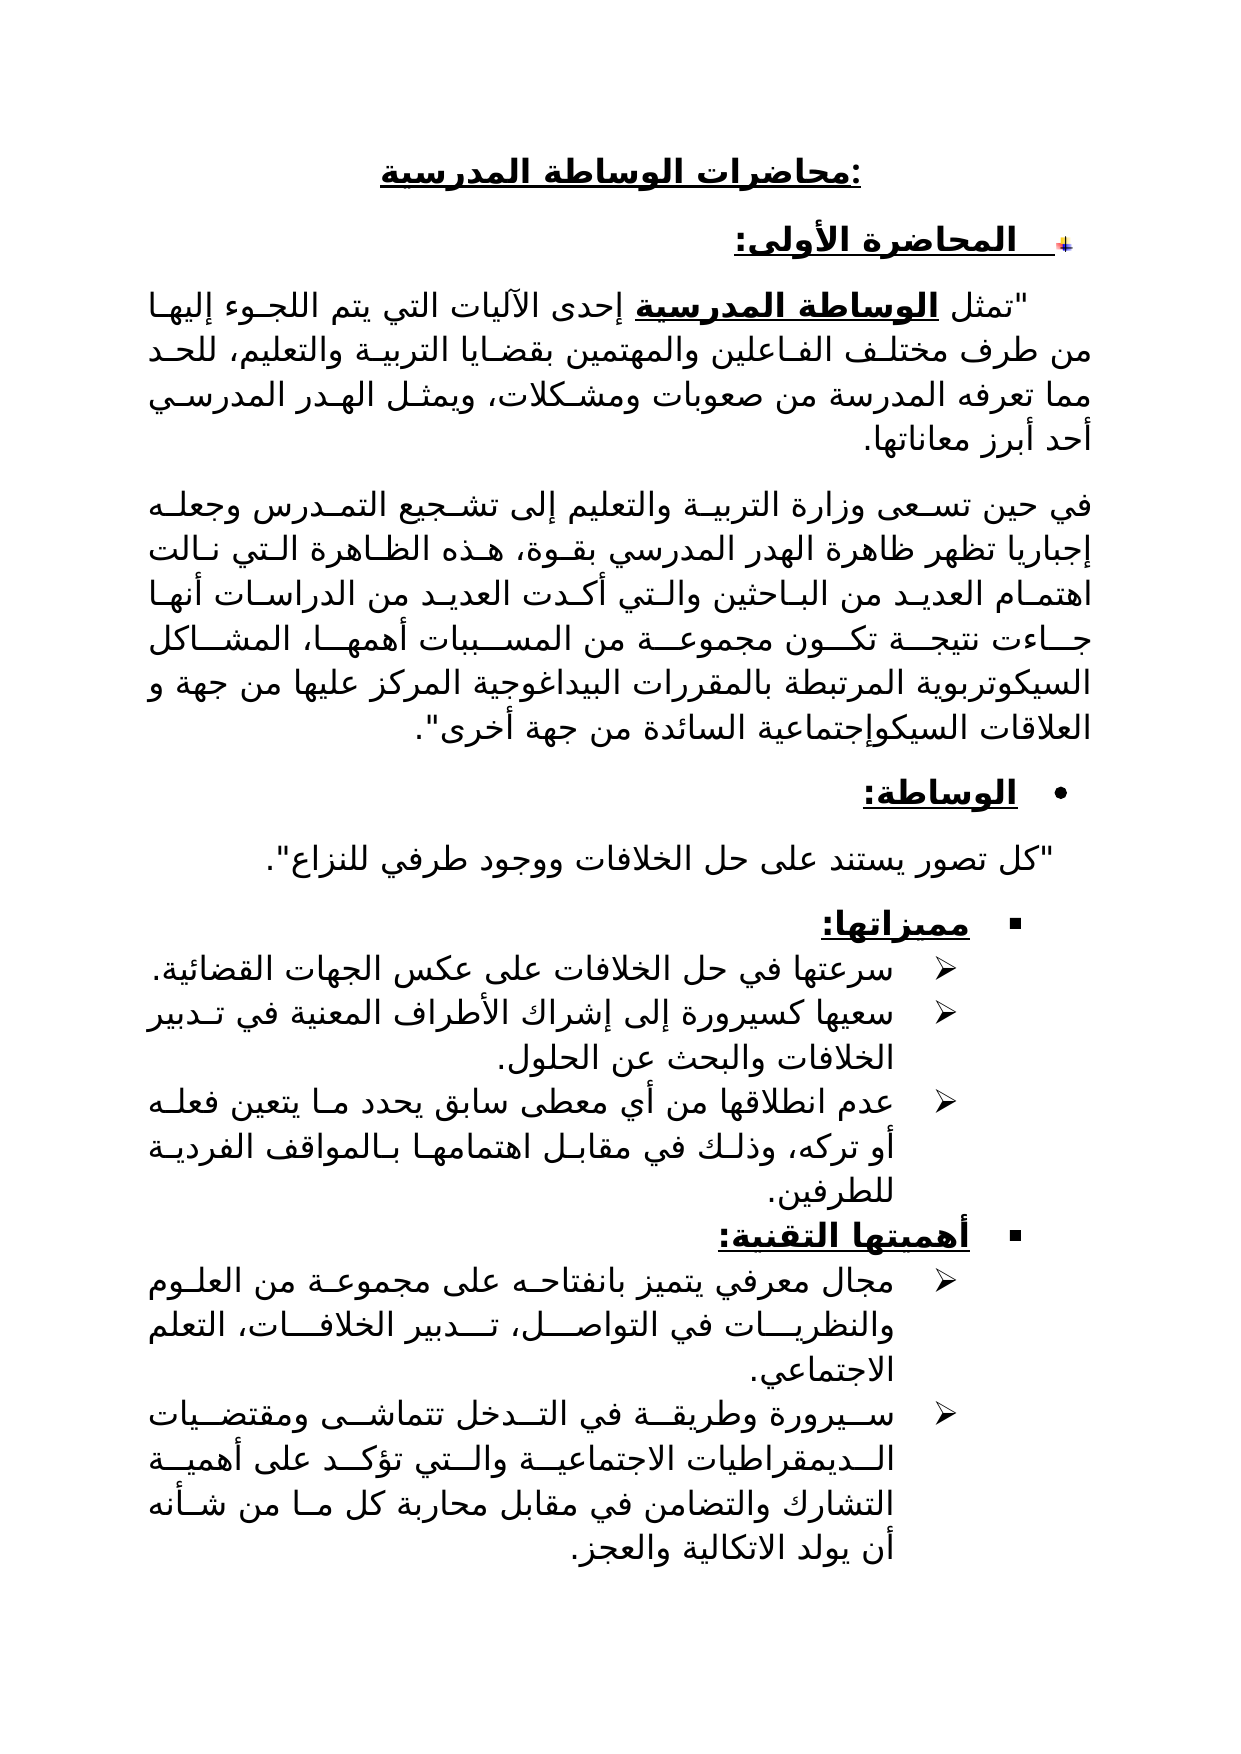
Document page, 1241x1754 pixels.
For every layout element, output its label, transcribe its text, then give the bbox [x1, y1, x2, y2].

list سعيها كسيرورة إلى إشراك الأطراف المعنية في تدبير الخلافات والبحث عن الحلول. [148, 993, 933, 1077]
list عدم انطلاقها من أي معطى سابق يحدد ما يتعين فعله أو تركه، وذلك في مقابل اهتمامها بالمواقف الفردية للطرفين. [148, 1083, 933, 1211]
text "كل تصور يستند على حل الخلافات ووجود طرفي للنزاع". [148, 839, 1055, 878]
list أهميتها التقنية: [148, 1216, 1008, 1255]
text محاضرات الوساطة المدرسية: [148, 148, 1093, 193]
text "تمثل الوساطة المدرسية إحدى الآليات التي يتم اللجوء إليها من طرف مختلف الفاعلين والمهتمين بقضايا التربية والتعليم، للحد مما تعرفه المدرسة من صعوبات ومشكلات، ويمثل الهدر المدرسي أحد أبرز معاناتها. [148, 286, 1093, 459]
list سرعتها في حل الخلافات على عكس الجهات القضائية. [148, 949, 933, 988]
list مميزاتها: [148, 904, 1008, 943]
text في حين تسعى وزارة التربية والتعليم إلى تشجيع التمدرس وجعله إجباريا تظهر ظاهرة الهدر المدرسي بقوة، هذه الظاهرة التي نالت اهتمام العديد من الباحثين والتي أكدت العديد من الدراسات أنها جاءت نتيجة تكون مجموعة من المسببات أهمها، المشاكل السيكوتربوية المرتبطة بالمقررات البيداغوجية المركز عليها من جهة و العلاقات السيكوإجتماعية السائدة من جهة أخرى". [148, 485, 1093, 747]
list الوساطة: [148, 773, 1055, 812]
list سيرورة وطريقة في التدخل تتماشى ومقتضيات الديمقراطيات الاجتماعية والتي تؤكد على أهمية التشارك والتضامن في مقابل محاربة كل ما من شأنه أن يولد الاتكالية والعجز. [148, 1395, 933, 1567]
list المحاضرة الأولى: [148, 221, 1055, 259]
list مجال معرفي يتميز بانفتاحه على مجموعة من العلوم والنظريات في التواصل، تدبير الخلافات، التعلم الاجتماعي. [148, 1261, 933, 1389]
picture [1056, 235, 1073, 252]
